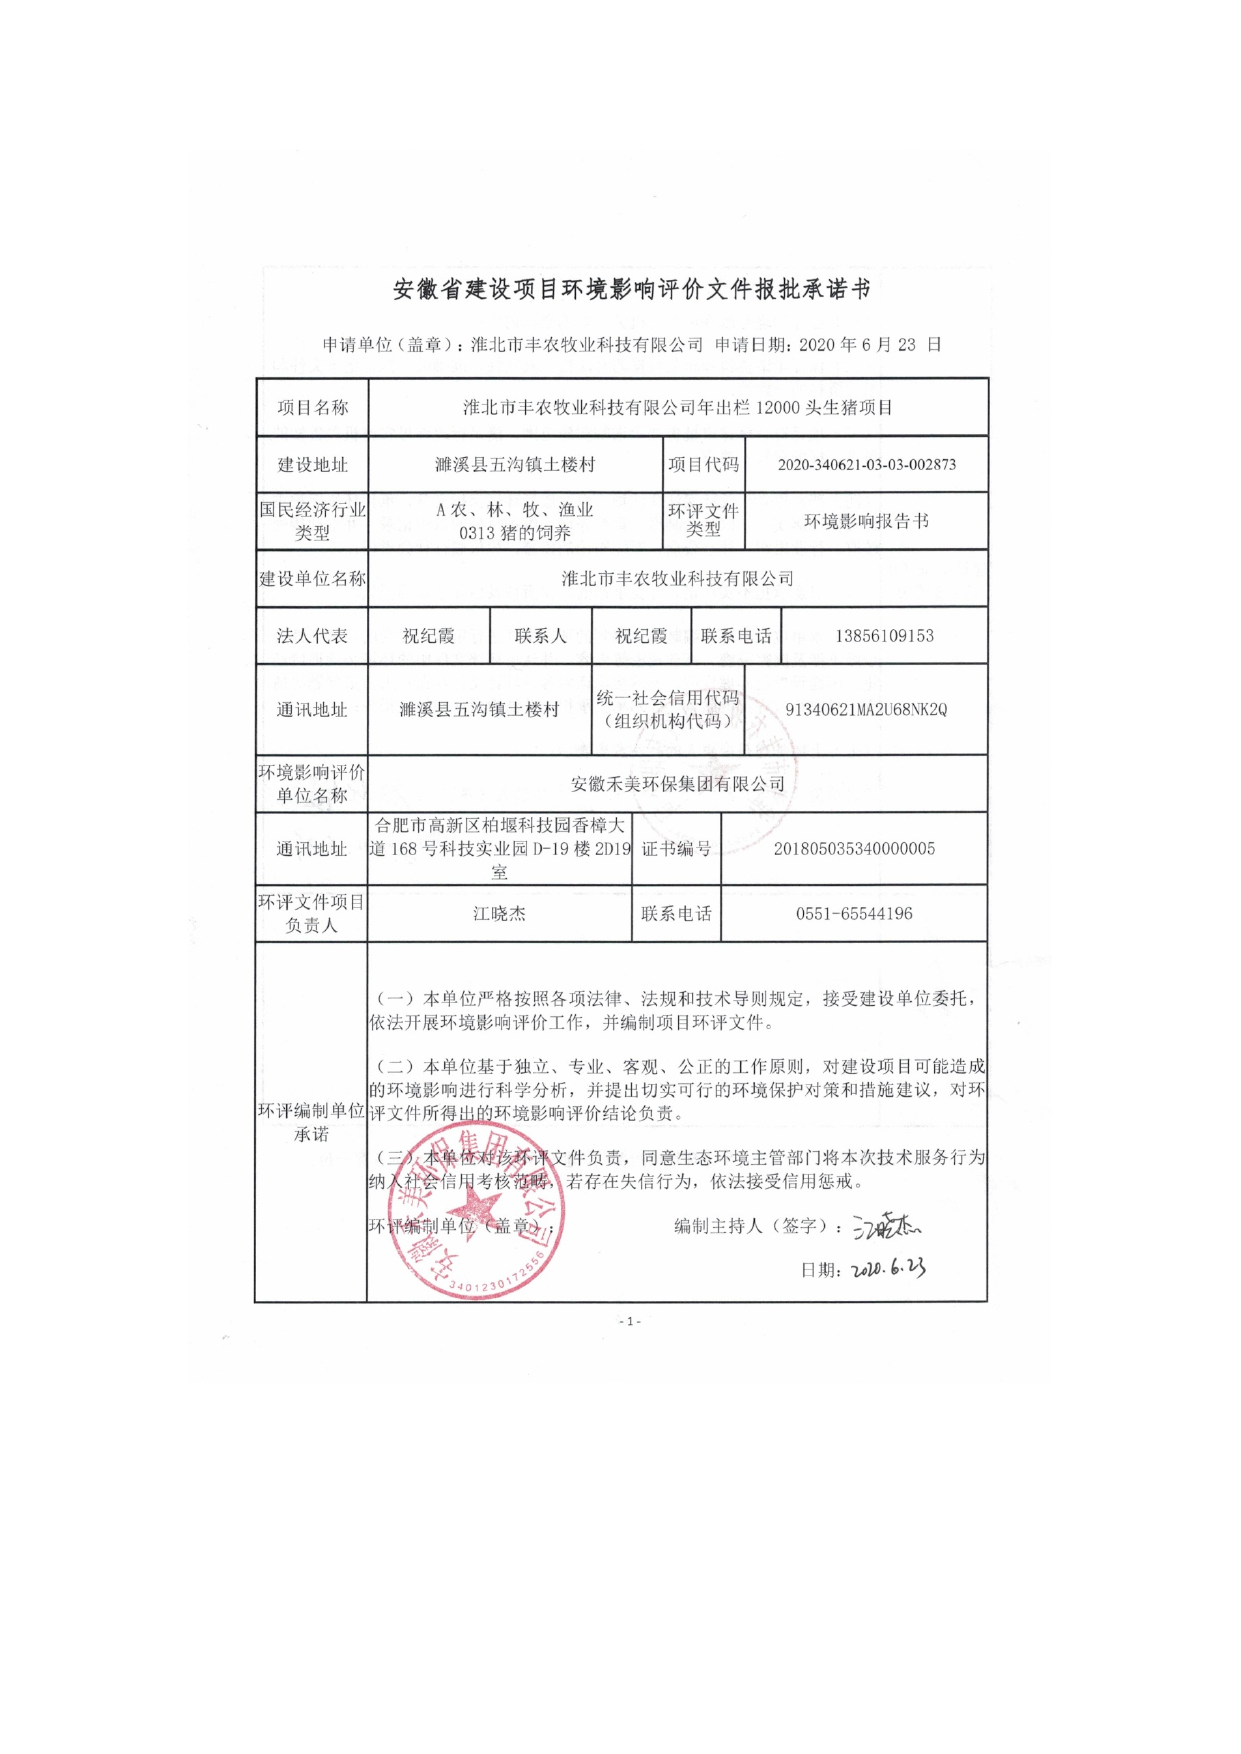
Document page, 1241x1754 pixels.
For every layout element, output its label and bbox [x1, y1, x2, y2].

picture [187, 150, 1052, 1383]
